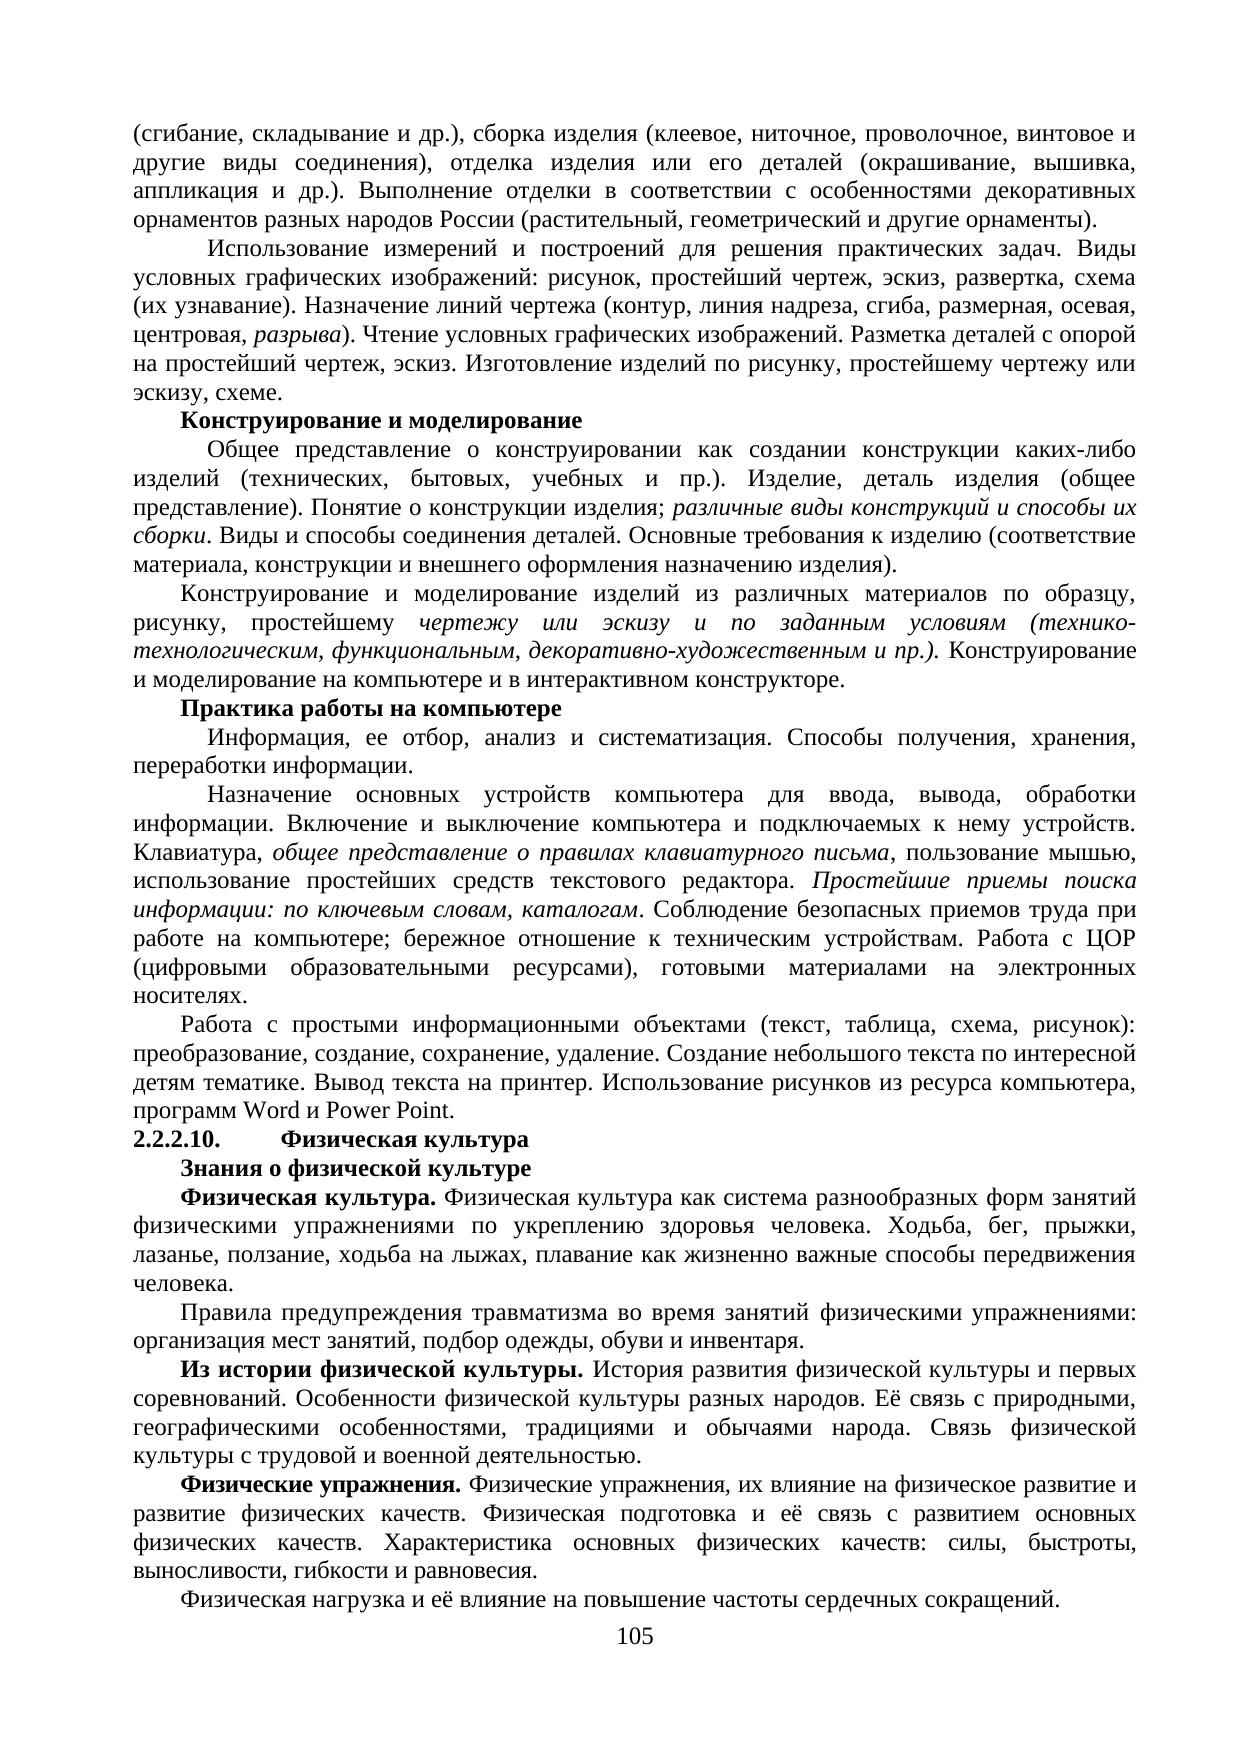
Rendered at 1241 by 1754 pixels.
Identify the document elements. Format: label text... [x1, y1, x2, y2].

text Физическая нагрузка и её влияние на повышение частоты сердечных сокращений. [133, 1584, 1137, 1613]
subtitle Физическая культура [133, 1124, 1137, 1153]
text Информация, ее отбор, анализ и систематизация. Способы получения, хранения, переработки информации. [133, 722, 1137, 779]
text Из истории физической культуры. История развития физической культуры и первых соревнований. Особенности физической культуры разных народов. Её связь с природными, географическими особенностями, традициями и обычаями народа. Связь физической культуры с трудовой и военной деятельностью. [133, 1354, 1137, 1469]
text Назначение основных устройств компьютера для ввода, вывода, обработки информации. Включение и выключение компьютера и подключаемых к нему устройств. Клавиатура, общее представление о правилах клавиатурного письма, пользование мышью, использование простейших средств текстового редактора. Простейшие приемы поиска информации: по ключевым словам, каталогам. Соблюдение безопасных приемов труда при работе на компьютере; бережное отношение к техническим устройствам. Работа с ЦОР (цифровыми образовательными ресурсами), готовыми материалами на электронных носителях. [133, 779, 1137, 1009]
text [133, 118, 1137, 233]
text Использование измерений и построений для решения практических задач. Виды условных графических изображений: рисунок, простейший чертеж, эскиз, развертка, схема (их узнавание). Назначение линий чертежа (контур, линия надреза, сгиба, размерная, осевая, центровая, разрыва). Чтение условных графических изображений. Разметка деталей с опорой на простейший чертеж, эскиз. Изготовление изделий по рисунку, простейшему чертежу или эскизу, схеме. [133, 233, 1137, 406]
text Общее представление о конструировании как создании конструкции каких-либо изделий (технических, бытовых, учебных и пр.). Изделие, деталь изделия (общее представление). Понятие о конструкции изделия; различные виды конструкций и способы их сборки. Виды и способы соединения деталей. Основные требования к изделию (соответствие материала, конструкции и внешнего оформления назначению изделия). [133, 434, 1137, 578]
text Физические упражнения. Физические упражнения, их влияние на физическое развитие и развитие физических качеств. Физическая подготовка и её связь с развитием основных физических качеств. Характеристика основных физических качеств: силы, быстроты, выносливости, гибкости и равновесия. [133, 1469, 1137, 1584]
text Знания о физической культуре [133, 1153, 1137, 1182]
text Практика работы на компьютере [133, 693, 1137, 722]
text Конструирование и моделирование [133, 406, 1137, 434]
text Конструирование и моделирование изделий из различных материалов по образцу, рисунку, простейшему чертежу или эскизу и по заданным условиям (технико-технологическим, функциональным, декоративно-художественным и пр.). Конструирование и моделирование на компьютере и в интерактивном конструкторе. [133, 578, 1137, 693]
text Правила предупреждения травматизма во время занятий физическими упражнениями: организация мест занятий, подбор одежды, обуви и инвентаря. [133, 1297, 1137, 1354]
text Работа с простыми информационными объектами (текст, таблица, схема, рисунок): преобразование, создание, сохранение, удаление. Создание небольшого текста по интересной детям тематике. Вывод текста на принтер. Использование рисунков из ресурса компьютера, программ Word и Power Point. [133, 1009, 1137, 1124]
text Физическая культура. Физическая культура как система разнообразных форм занятий физическими упражнениями по укреплению здоровья человека. Ходьба, бег, прыжки, лазанье, ползание, ходьба на лыжах, плавание как жизненно важные способы передвижения человека. [133, 1182, 1137, 1297]
